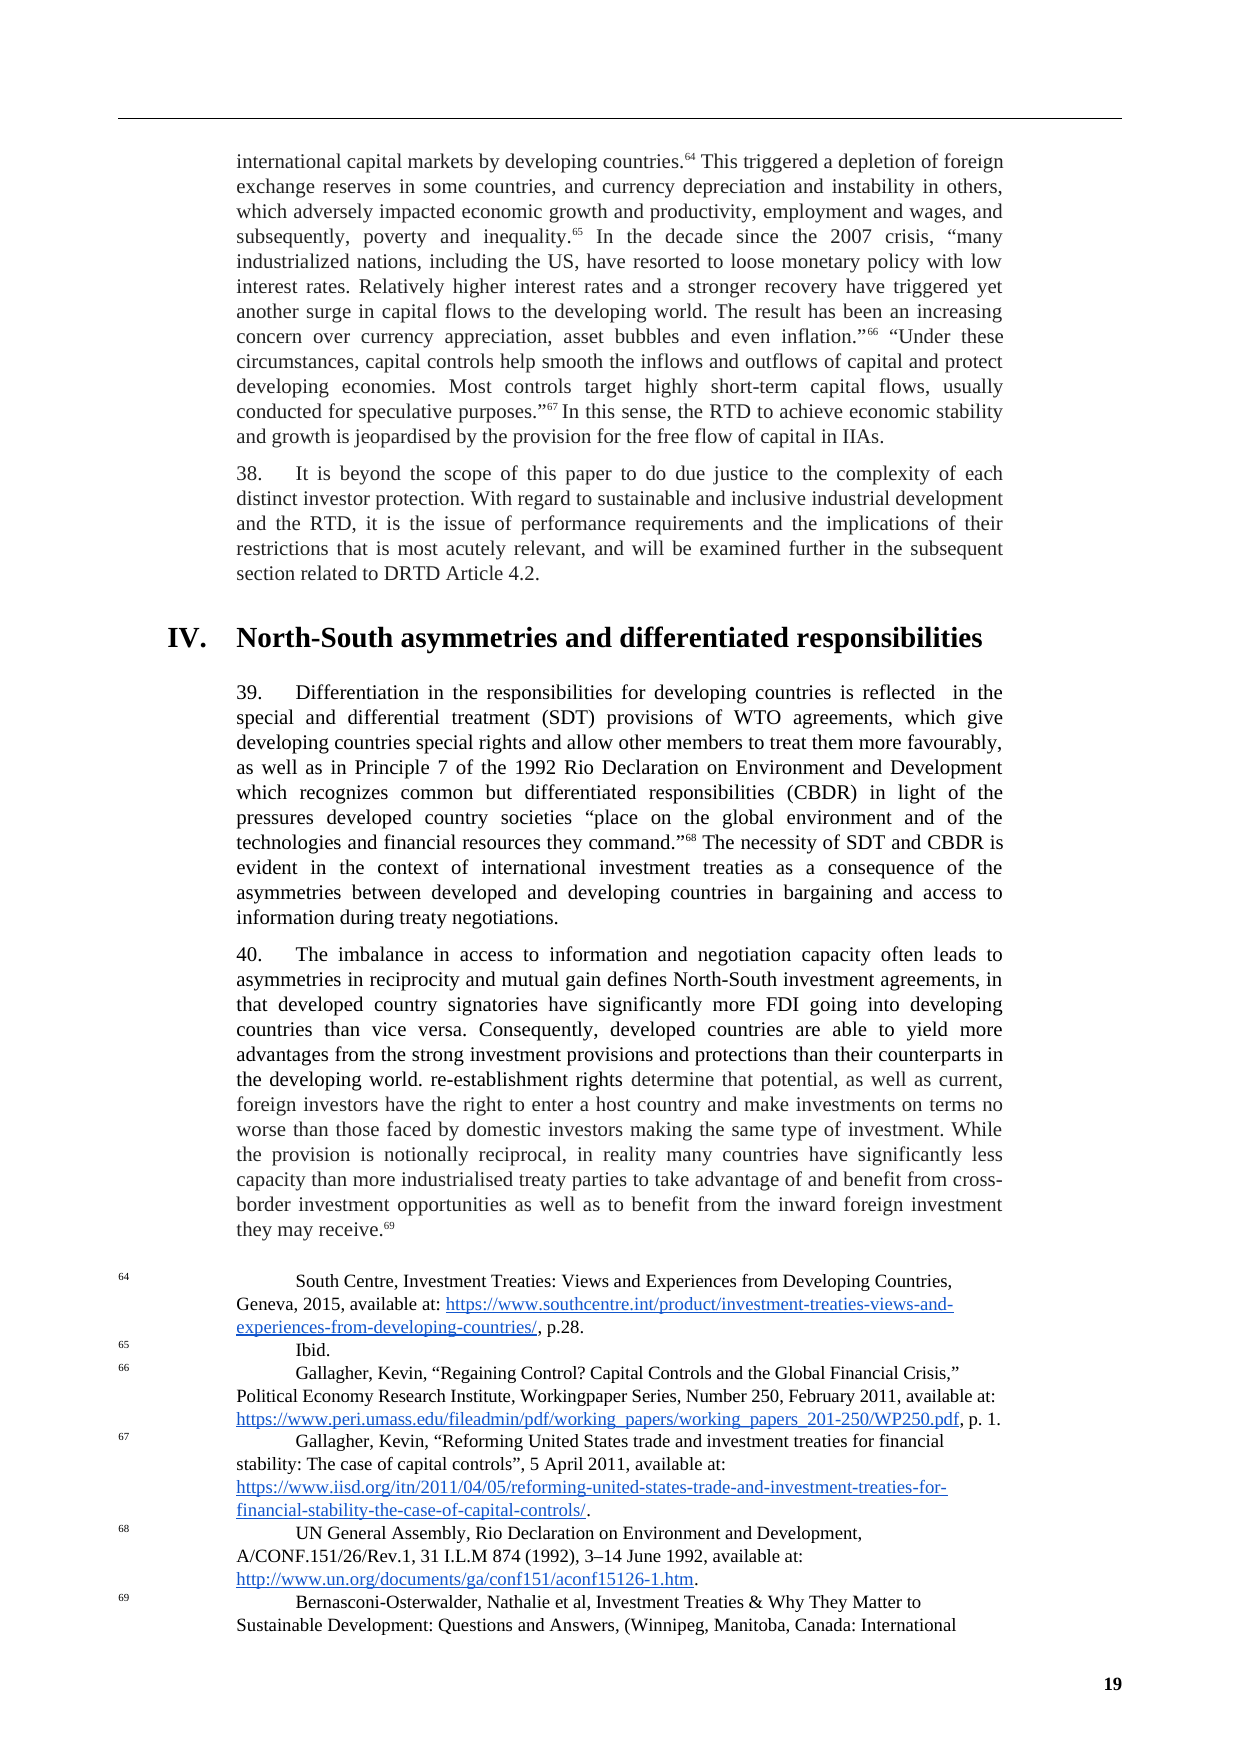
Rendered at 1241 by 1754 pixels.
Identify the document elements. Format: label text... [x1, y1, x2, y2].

text 40. The imbalance in access to information and negotiation capacity often leads to asymmetries in reciprocity and mutual gain defines North-South investment agreements, in that developed country signatories have significantly more FDI going into developing countries than vice versa. Consequently, developed countries are able to yield more advantages from the strong investment provisions and protections than their counterparts in the developing world. re-establishment rights determine that potential, as well as current, foreign investors have the right to enter a host country and make investments on terms no worse than those faced by domestic investors making the same type of investment. While the provision is notionally reciprocal, in reality many countries have significantly less capacity than more industrialised treaty parties to take advantage of and benefit from cross-border investment opportunities as well as to benefit from the inward foreign investment they may receive. [236, 941, 1004, 1241]
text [236, 148, 1004, 448]
text 38. It is beyond the scope of this paper to do due justice to the complexity of each distinct investor protection. With regard to sustainable and inclusive industrial development and the RTD, it is the issue of performance requirements and the implications of their restrictions that is most acutely relevant, and will be examined further in the subsequent section related to DRTD Article 4.2. [236, 460, 1004, 585]
text 39. Differentiation in the responsibilities for developing countries is reflected in the special and differential treatment (SDT) provisions of WTO agreements, which give developing countries special rights and allow other members to treat them more favourably, as well as in Principle 7 of the 1992 Rio Declaration on Environment and Development which recognizes common but differentiated responsibilities (CBDR) in light of the pressures developed country societies “place on the global environment and of the technologies and financial resources they command.” The necessity of SDT and CBDR is evident in the context of international investment treaties as a consequence of the asymmetries between developed and developing countries in bargaining and access to information during treaty negotiations. [236, 679, 1004, 929]
text IV. North-South asymmetries and differentiated responsibilities [118, 623, 1004, 654]
